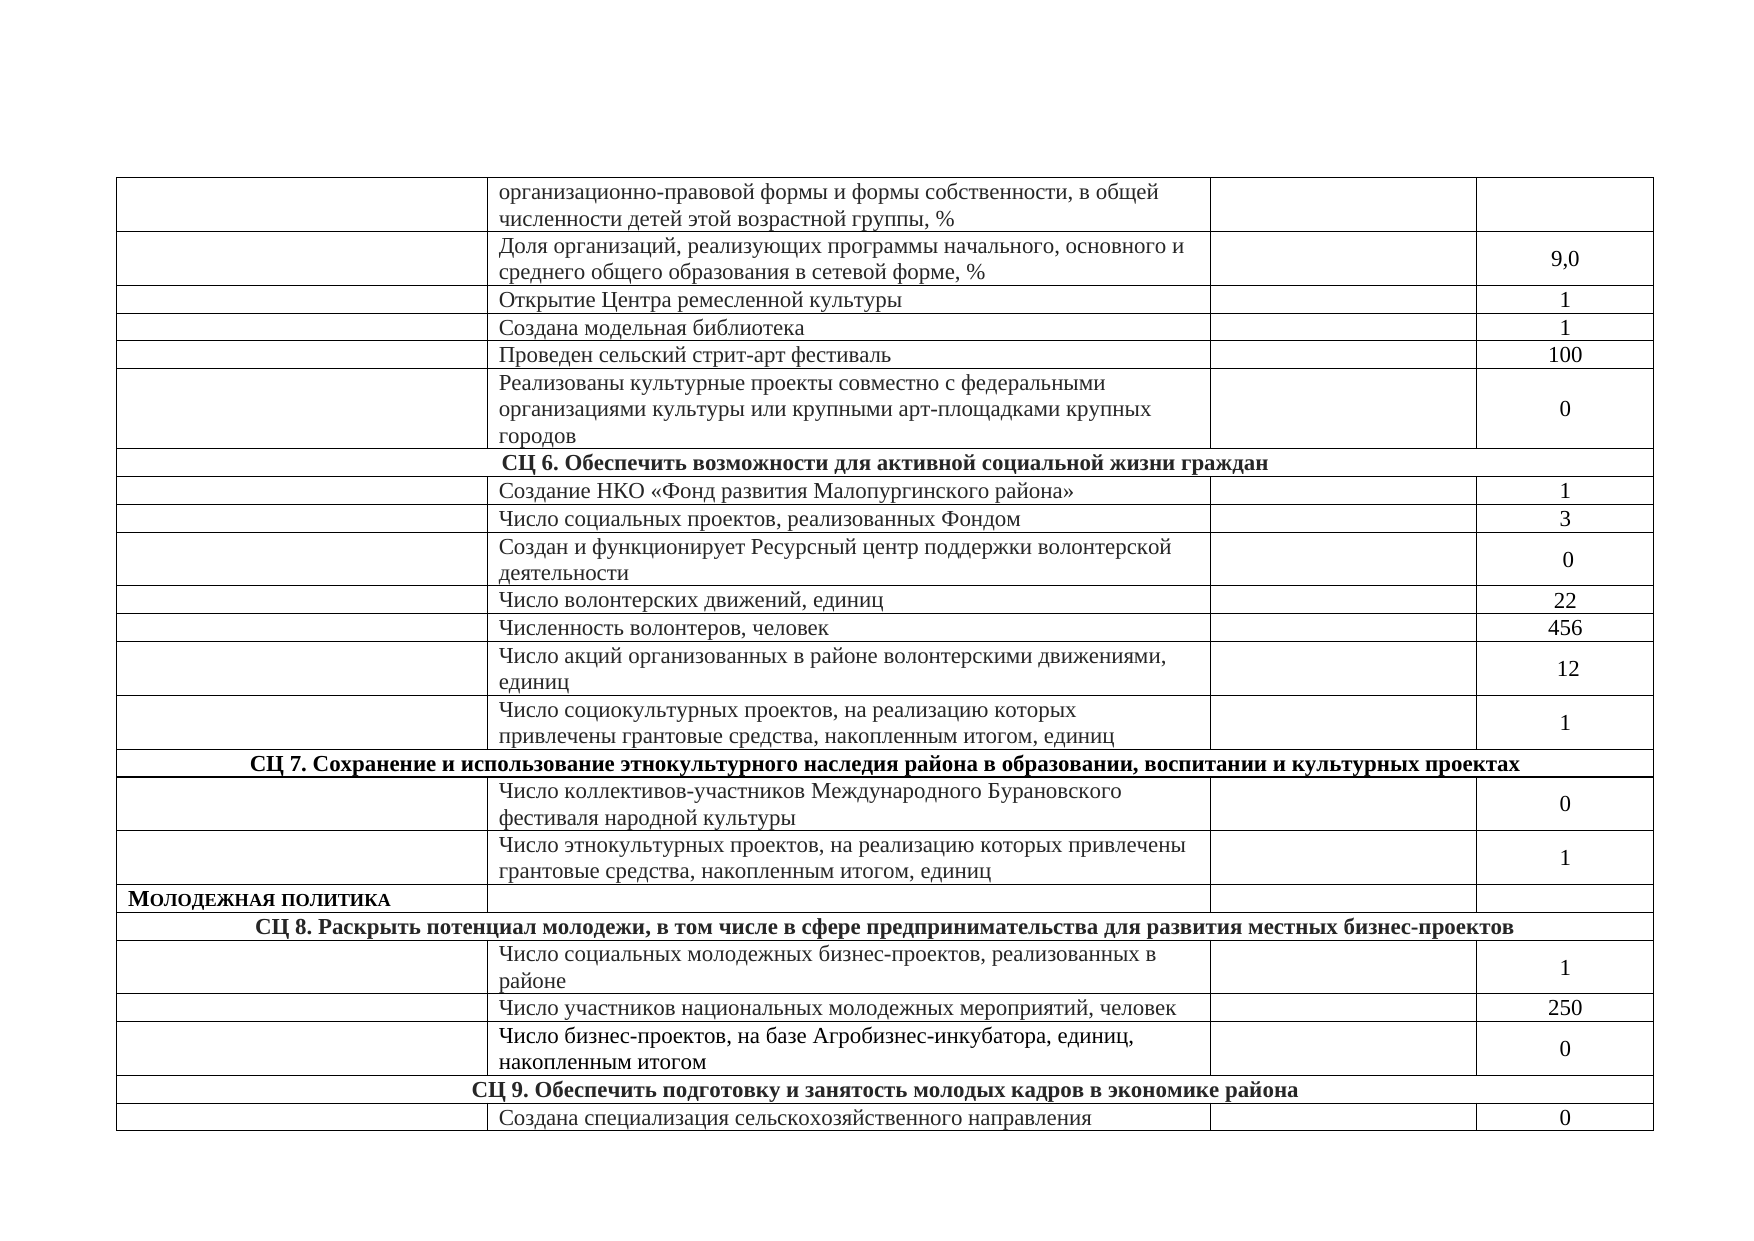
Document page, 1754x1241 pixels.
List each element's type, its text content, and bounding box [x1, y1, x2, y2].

table_cell [117, 778, 487, 830]
table_cell 0 [1477, 533, 1653, 585]
table_cell [117, 369, 487, 448]
table_cell [117, 1022, 487, 1075]
table_cell Реализованы культурные проекты совместно с федеральными организациями культуры или крупными арт-площадками крупных городов [488, 369, 1210, 448]
table_cell [1211, 614, 1476, 641]
table_cell Число бизнес-проектов, на базе Агробизнес-инкубатора, единиц, накопленным итогом [488, 1022, 1210, 1075]
table_cell [1211, 941, 1476, 993]
table_cell [117, 994, 487, 1021]
table_cell [117, 941, 487, 993]
table_cell [117, 1104, 487, 1130]
table_cell [1211, 178, 1476, 231]
table_cell 1 [1477, 314, 1653, 340]
table_cell [1211, 1104, 1476, 1130]
table_cell 0 [1477, 778, 1653, 830]
table_cell 65,0 [1477, 178, 1653, 231]
table_cell [117, 642, 487, 695]
table_cell 1 [1477, 286, 1653, 312]
table_cell 0 [1477, 1022, 1653, 1075]
table_cell [1211, 831, 1476, 884]
table_cell [117, 533, 487, 585]
table_cell 9,0 [1477, 232, 1653, 285]
table_cell [1211, 642, 1476, 695]
table_cell [1211, 994, 1476, 1021]
table_cell [1211, 314, 1476, 340]
table_cell Создана специализация сельскохозяйственного направления [488, 1104, 1210, 1130]
table_cell [117, 178, 487, 231]
table_cell [1211, 286, 1476, 312]
table_cell [117, 586, 487, 613]
table_cell Проведен сельский стрит-арт фестиваль [488, 341, 1210, 368]
table_cell СЦ 7. Сохранение и использование этнокультурного наследия района в образовании, воспитании и культурных проектах [117, 750, 1653, 776]
table_cell 3 [1477, 505, 1653, 532]
table_cell [117, 477, 487, 504]
table_cell [1211, 369, 1476, 448]
table_cell [1211, 232, 1476, 285]
table_cell 1 [1477, 941, 1653, 993]
table_cell 0 [1477, 1104, 1653, 1130]
table_cell 0 [1477, 369, 1653, 448]
table_cell Число акций организованных в районе волонтерскими движениями, единиц [488, 642, 1210, 695]
table_cell [1211, 778, 1476, 830]
table_cell [1477, 885, 1653, 912]
table_cell 456 [1477, 614, 1653, 641]
table_cell 250 [1477, 994, 1653, 1021]
table_cell Численность волонтеров, человек [488, 614, 1210, 641]
table_cell СЦ 6. Обеспечить возможности для активной социальной жизни граждан [117, 449, 1653, 476]
table_cell [1211, 696, 1476, 748]
table_cell Число социальных молодежных бизнес-проектов, реализованных в районе [488, 941, 1210, 993]
table_cell [117, 314, 487, 340]
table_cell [488, 178, 1210, 231]
table_cell [1211, 885, 1476, 912]
table_cell Число коллективов-участников Международного Бурановского фестиваля народной культуры [488, 778, 1210, 830]
table_cell [1211, 505, 1476, 532]
table_cell [117, 286, 487, 312]
table_cell Создан и функционирует Ресурсный центр поддержки волонтерской деятельности [488, 533, 1210, 585]
table_cell Число социальных проектов, реализованных Фондом [488, 505, 1210, 532]
table_cell 1 [1477, 477, 1653, 504]
table_cell [117, 831, 487, 884]
table_cell [1211, 477, 1476, 504]
table_cell Число волонтерских движений, единиц [488, 586, 1210, 613]
table_cell [1211, 341, 1476, 368]
table_cell Создание НКО «Фонд развития Малопургинского района» [488, 477, 1210, 504]
table_cell Доля организаций, реализующих программы начального, основного и среднего общего образования в сетевой форме, % [488, 232, 1210, 285]
table_cell Число социокультурных проектов, на реализацию которых привлечены грантовые средства, накопленным итогом, единиц [488, 696, 1210, 748]
table_cell Молодежная политика [117, 885, 487, 912]
table_cell [1211, 586, 1476, 613]
table_cell 12 [1477, 642, 1653, 695]
table_cell СЦ 8. Раскрыть потенциал молодежи, в том числе в сфере предпринимательства для развития местных бизнес-проектов [117, 913, 1653, 939]
table_cell Число этнокультурных проектов, на реализацию которых привлечены грантовые средства, накопленным итогом, единиц [488, 831, 1210, 884]
table_cell СЦ 9. Обеспечить подготовку и занятость молодых кадров в экономике района [117, 1076, 1653, 1103]
table_cell 22 [1477, 586, 1653, 613]
table_cell [1211, 533, 1476, 585]
table_cell Создана модельная библиотека [488, 314, 1210, 340]
table_cell [1211, 1022, 1476, 1075]
table_cell [117, 232, 487, 285]
table_cell [117, 614, 487, 641]
table_cell 100 [1477, 341, 1653, 368]
table_cell [117, 341, 487, 368]
table_cell 1 [1477, 831, 1653, 884]
table_cell [488, 885, 1210, 912]
table_cell Открытие Центра ремесленной культуры [488, 286, 1210, 312]
table_cell [117, 696, 487, 748]
table_cell 1 [1477, 696, 1653, 748]
table_cell Число участников национальных молодежных мероприятий, человек [488, 994, 1210, 1021]
table_cell [117, 505, 487, 532]
